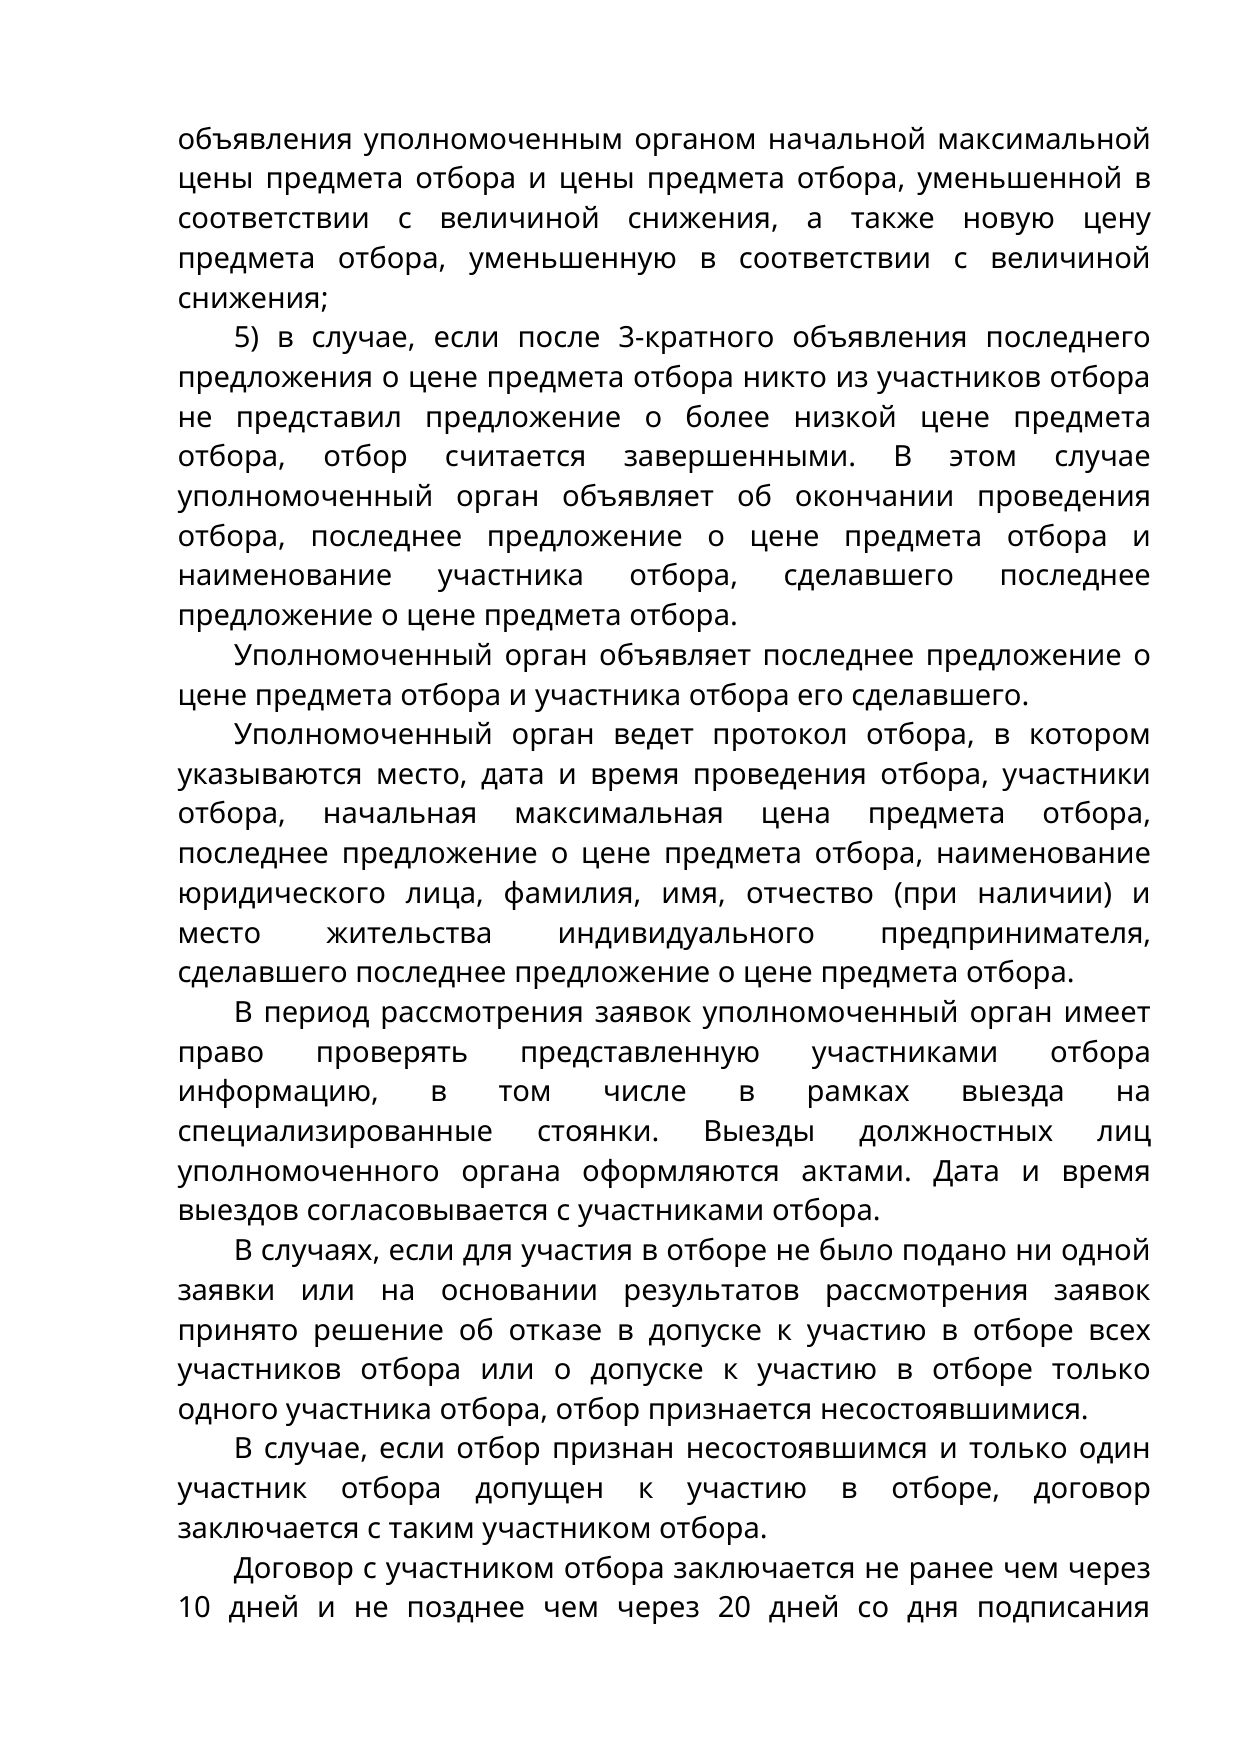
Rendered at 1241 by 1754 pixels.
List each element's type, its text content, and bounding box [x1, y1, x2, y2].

text В период рассмотрения заявок уполномоченный орган имеет право проверять представленную участниками отбора информацию, в том числе в рамках выезда на специализированные стоянки. Выезды должностных лиц уполномоченного органа оформляются актами. Дата и время выездов согласовывается с участниками отбора. [177, 991, 1152, 1229]
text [177, 118, 1152, 317]
text В случае, если отбор признан несостоявшимся и только один участник отбора допущен к участию в отборе, договор заключается с таким участником отбора. [177, 1428, 1152, 1547]
text Уполномоченный орган ведет протокол отбора, в котором указываются место, дата и время проведения отбора, участники отбора, начальная максимальная цена предмета отбора, последнее предложение о цене предмета отбора, наименование юридического лица, фамилия, имя, отчество (при наличии) и место жительства индивидуального предпринимателя, сделавшего последнее предложение о цене предмета отбора. [177, 713, 1152, 991]
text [177, 1547, 1152, 1626]
text В случаях, если для участия в отборе не было подано ни одной заявки или на основании результатов рассмотрения заявок принято решение об отказе в допуске к участию в отборе всех участников отбора или о допуске к участию в отборе только одного участника отбора, отбор признается несостоявшимися. [177, 1229, 1152, 1428]
text Уполномоченный орган объявляет последнее предложение о цене предмета отбора и участника отбора его сделавшего. [177, 634, 1152, 713]
text 5) в случае, если после 3-кратного объявления последнего предложения о цене предмета отбора никто из участников отбора не представил предложение о более низкой цене предмета отбора, отбор считается завершенными. В этом случае уполномоченный орган объявляет об окончании проведения отбора, последнее предложение о цене предмета отбора и наименование участника отбора, сделавшего последнее предложение о цене предмета отбора. [177, 317, 1152, 634]
